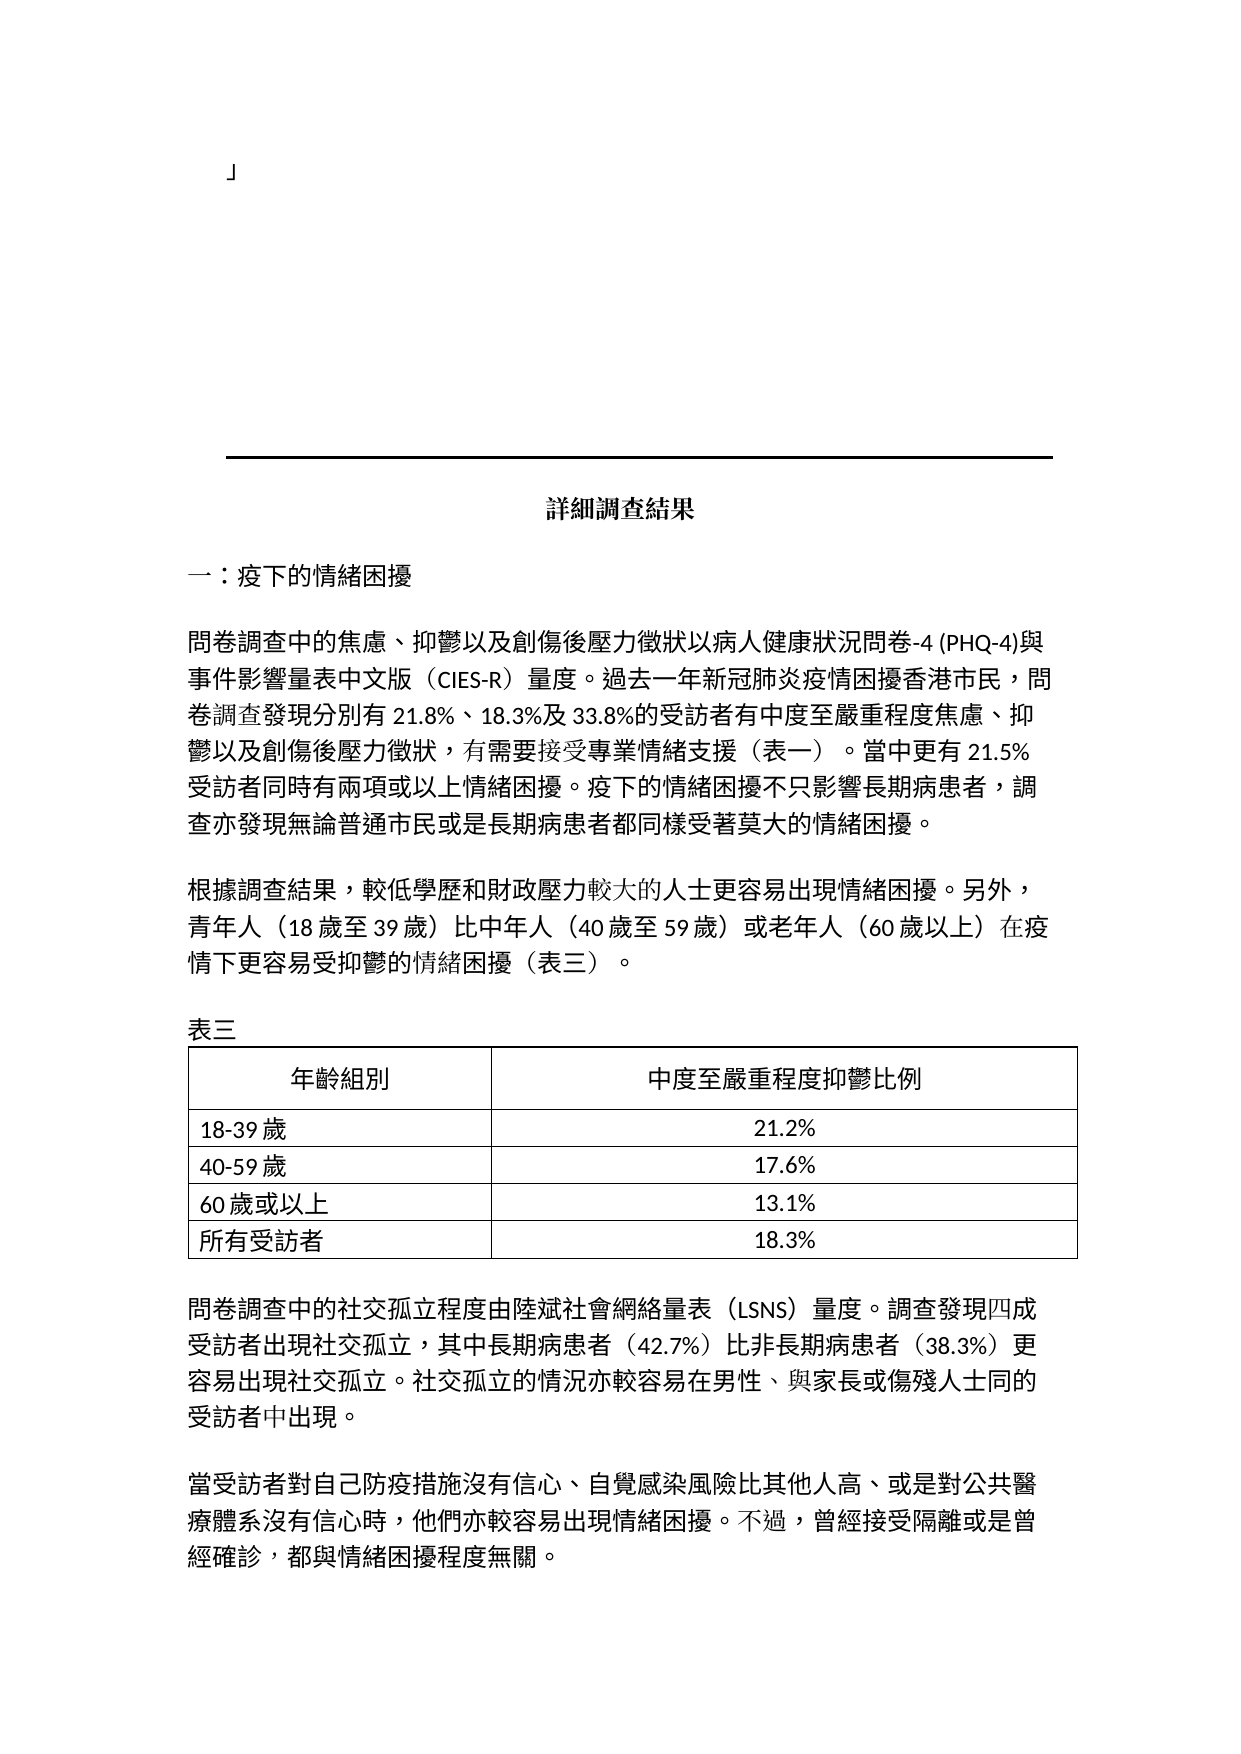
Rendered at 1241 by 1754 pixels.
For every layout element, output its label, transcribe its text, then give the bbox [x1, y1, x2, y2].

list 詳細調查結果 [187, 489, 1053, 526]
table_header 中度至嚴重程度抑鬱比例 [492, 1048, 1077, 1108]
text 根據調查結果，較低學歷和財政壓力較大的人士更容易出現情緒困擾。另外，青年人（18歲至39歲）比中年人（40歲至59歲）或老年人（60歲以上）在疫情下更容易受抑鬱的情緒困擾（表三）。 [187, 871, 1053, 979]
table_cell 18.3% [492, 1221, 1077, 1258]
table_cell 21.2% [492, 1110, 1077, 1146]
table_cell 18-39歲 [189, 1110, 491, 1146]
text 當受訪者對自己防疫措施沒有信心、自覺感染風險比其他人高、或是對公共醫療體系沒有信心時，他們亦較容易出現情緒困擾。不過，曾經接受隔離或是曾經確診，都與情緒困擾程度無關。 [187, 1465, 1053, 1573]
text 表三 [187, 1010, 1053, 1046]
text 問卷調查中的社交孤立程度由陸斌社會網絡量表（LSNS）量度。調查發現四成受訪者出現社交孤立，其中長期病患者（42.7%）比非長期病患者（38.3%）更容易出現社交孤立。社交孤立的情況亦較容易在男性、與家長或傷殘人士同的受訪者中出現。 [187, 1289, 1053, 1434]
table_cell 17.6% [492, 1147, 1077, 1183]
table_header 年齡組別 [189, 1048, 491, 1108]
table_cell 60歲或以上 [189, 1184, 491, 1220]
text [226, 150, 1053, 186]
text 問卷調查中的焦慮、抑鬱以及創傷後壓力徵狀以病人健康狀況問卷-4 (PHQ-4)與事件影響量表中文版（CIES-R）量度。過去一年新冠肺炎疫情困擾香港市民，問卷調查發現分別有21.8%、18.3%及33.8%的受訪者有中度至嚴重程度焦慮、抑鬱以及創傷後壓力徵狀，有需要接受專業情緒支援（表一）。當中更有21.5% 受訪者同時有兩項或以上情緒困擾。疫下的情緒困擾不只影響長期病患者，調查亦發現無論普通市民或是長期病患者都同樣受著莫大的情緒困擾。 [187, 623, 1053, 840]
table_cell 所有受訪者 [189, 1221, 491, 1258]
table_cell 13.1% [492, 1184, 1077, 1220]
list 一：疫下的情緒困擾 [187, 556, 1053, 592]
table_cell 40-59歲 [189, 1147, 491, 1183]
